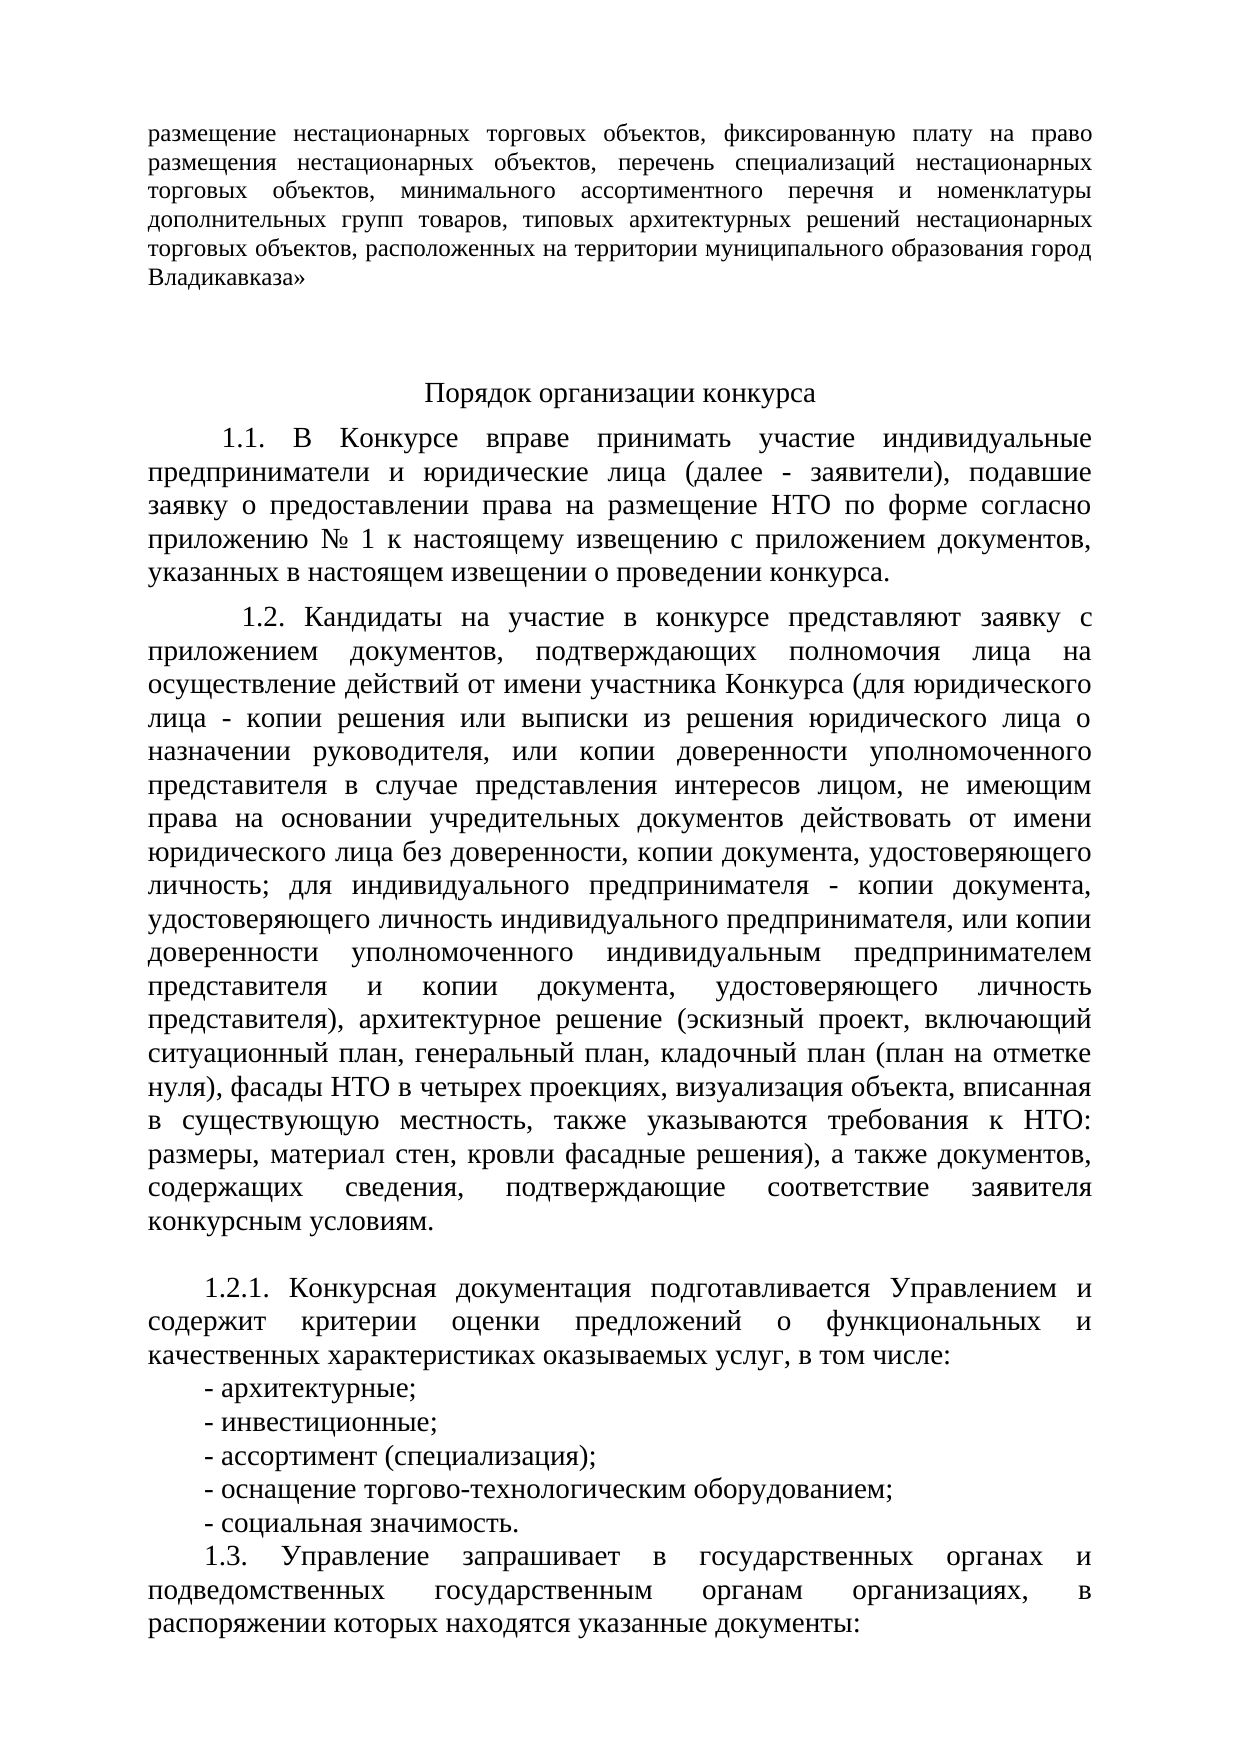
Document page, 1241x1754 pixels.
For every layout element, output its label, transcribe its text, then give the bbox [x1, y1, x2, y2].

text - архитектурные; [148, 1371, 1092, 1404]
text 1.1. В Конкурсе вправе принимать участие индивидуальные предприниматели и юридические лица (далее - заявители), подавшие заявку о предоставлении права на размещение НТО по форме согласно приложению № 1 к настоящему извещению с приложением документов, указанных в настоящем извещении о проведении конкурса. [148, 420, 1092, 588]
text 1.3. Управление запрашивает в государственных органах и подведомственных государственным органам организациях, в распоряжении которых находятся указанные документы: [148, 1538, 1092, 1639]
text - оснащение торгово-технологическим оборудованием; [148, 1471, 1092, 1505]
text - ассортимент (специализация); [148, 1438, 1092, 1471]
text - инвестиционные; [148, 1404, 1092, 1438]
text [148, 118, 1092, 291]
text 1.2.1. Конкурсная документация подготавливается Управлением и содержит критерии оценки предложений о функциональных и качественных характеристиках оказываемых услуг, в том числе: [148, 1270, 1092, 1371]
text Порядок организации конкурса [148, 375, 1092, 409]
text - социальная значимость. [148, 1505, 1092, 1538]
text 1.2. Кандидаты на участие в конкурсе представляют заявку с приложением документов, подтверждающих полномочия лица на осуществление действий от имени участника Конкурса (для юридического лица - копии решения или выписки из решения юридического лица о назначении руководителя, или копии доверенности уполномоченного представителя в случае представления интересов лицом, не имеющим права на основании учредительных документов действовать от имени юридического лица без доверенности, копии документа, удостоверяющего личность; для индивидуального предпринимателя - копии документа, удостоверяющего личность индивидуального предпринимателя, или копии доверенности уполномоченного индивидуальным предпринимателем представителя и копии документа, удостоверяющего личность представителя), архитектурное решение (эскизный проект, включающий ситуационный план, генеральный план, кладочный план (план на отметке нуля), фасады НТО в четырех проекциях, визуализация объекта, вписанная в существующую местность, также указываются требования к НТО: размеры, материал стен, кровли фасадные решения), а также документов, содержащих сведения, подтверждающие соответствие заявителя конкурсным условиям. [148, 599, 1092, 1236]
